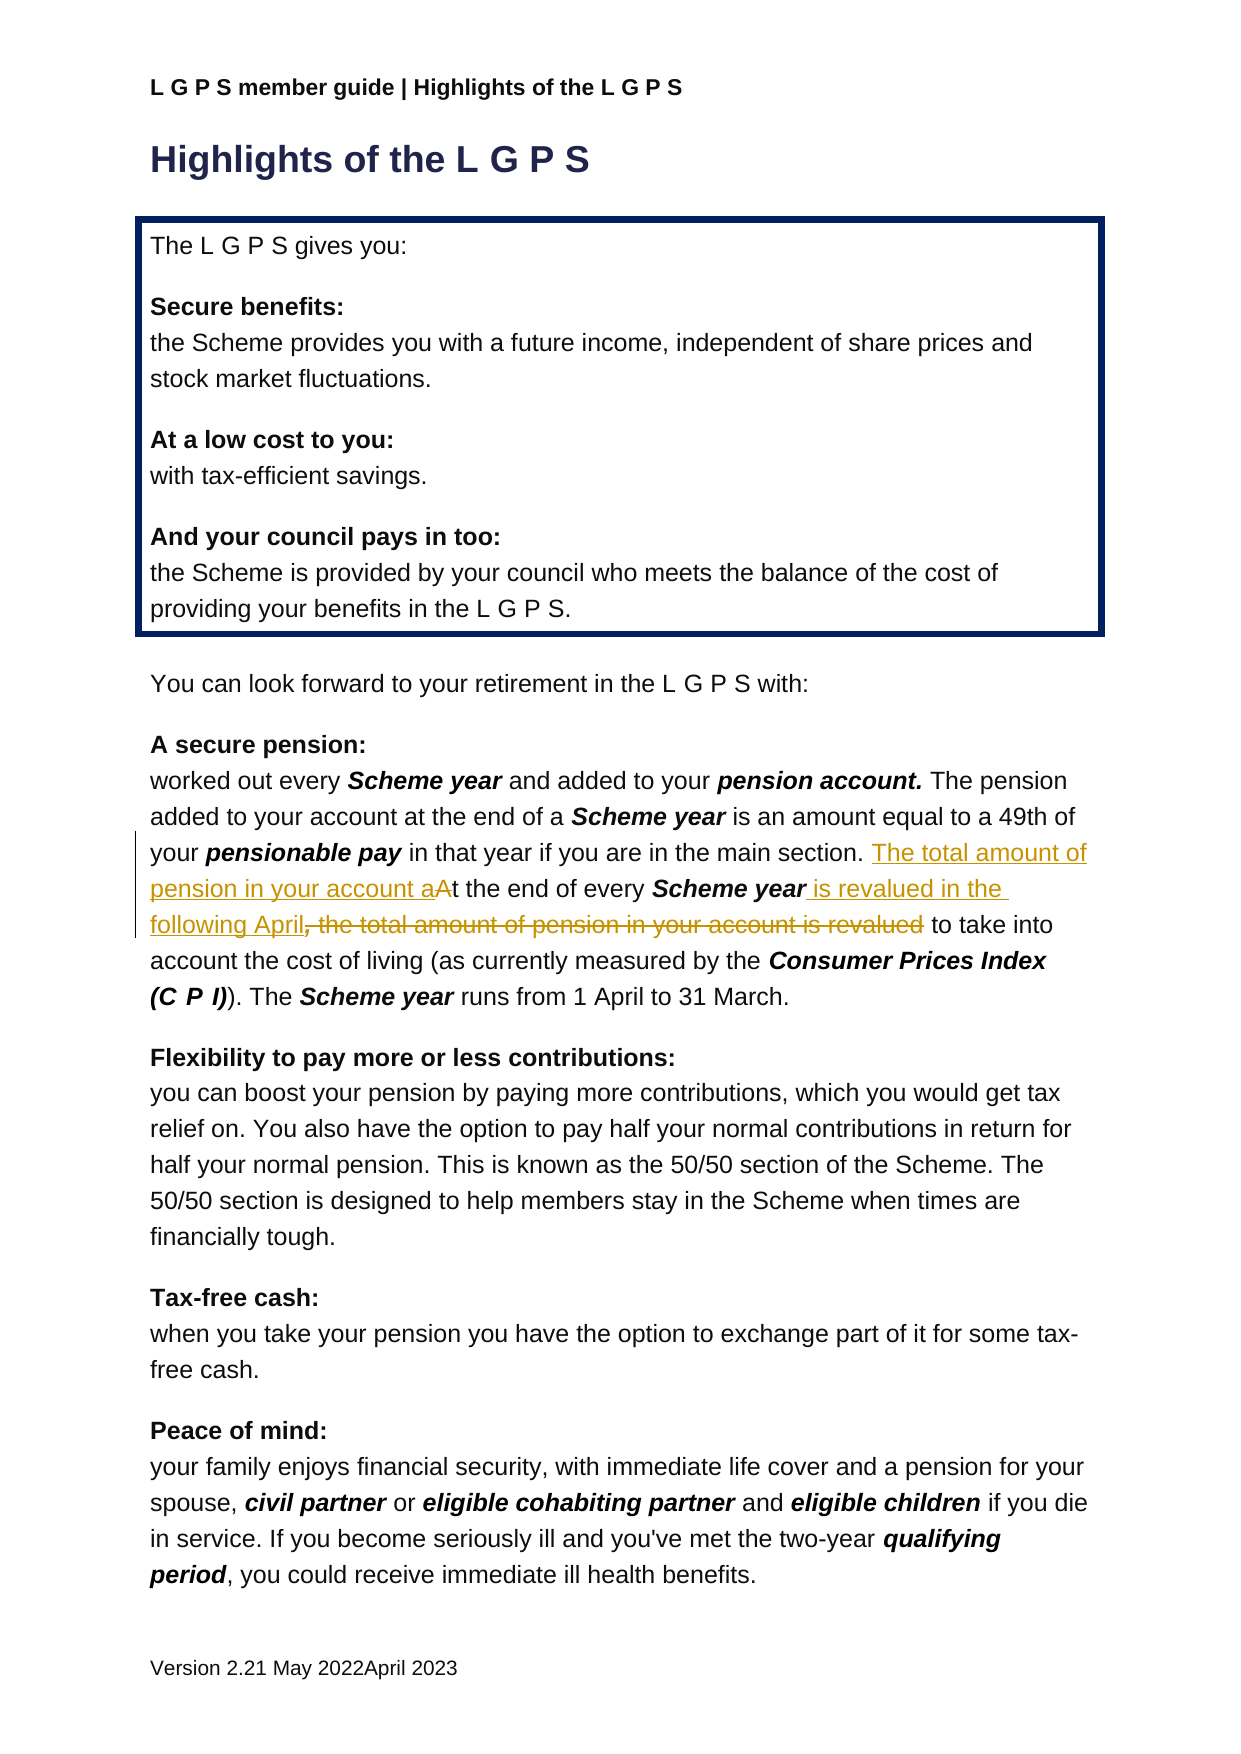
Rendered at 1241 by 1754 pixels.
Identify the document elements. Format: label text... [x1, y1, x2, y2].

subtitle Highlights of the L G P S [150, 138, 1090, 181]
text At a low cost to you: with tax-efficient savings. [142, 410, 1098, 489]
text The L G P S gives you: [142, 223, 1098, 260]
text Flexibility to pay more or less contributions: you can boost your pension by paying more contributions, which you would get tax relief on. You also have the option to pay half your normal contributions in return for half your normal pension. This is known as the 50/50 section of the Scheme. The 50/50 section is designed to help members stay in the Scheme when times are financially tough. [150, 1042, 1090, 1251]
text And your council pays in too: the Scheme is provided by your council who meets the balance of the cost of providing your benefits in the L G P S. [142, 507, 1098, 631]
text Peace of mind: your family enjoys financial security, with immediate life cover and a pension for your spouse, civil partner or eligible cohabiting partner and eligible children if you die in service. If you become seriously ill and you've met the two-year qualifying period, you could receive immediate ill health benefits. [150, 1416, 1090, 1588]
text You can look forward to your retirement in the L G P S with: [150, 669, 1090, 698]
text Tax-free cash: when you take your pension you have the option to exchange part of it for some tax-free cash. [150, 1283, 1090, 1384]
text Secure benefits: the Scheme provides you with a future income, independent of share prices and stock market fluctuations. [142, 277, 1098, 393]
text A secure pension: worked out every Scheme year and added to your pension account. The pension added to your account at the end of a Scheme year is an amount equal to a 49th of your pensionable pay in that year if you are in the main section. t the end of every Scheme year to take into account the cost of living (as currently measured by the Consumer Prices Index (C P I)). The Scheme year runs from 1 April to 31 March. [150, 730, 1090, 1010]
